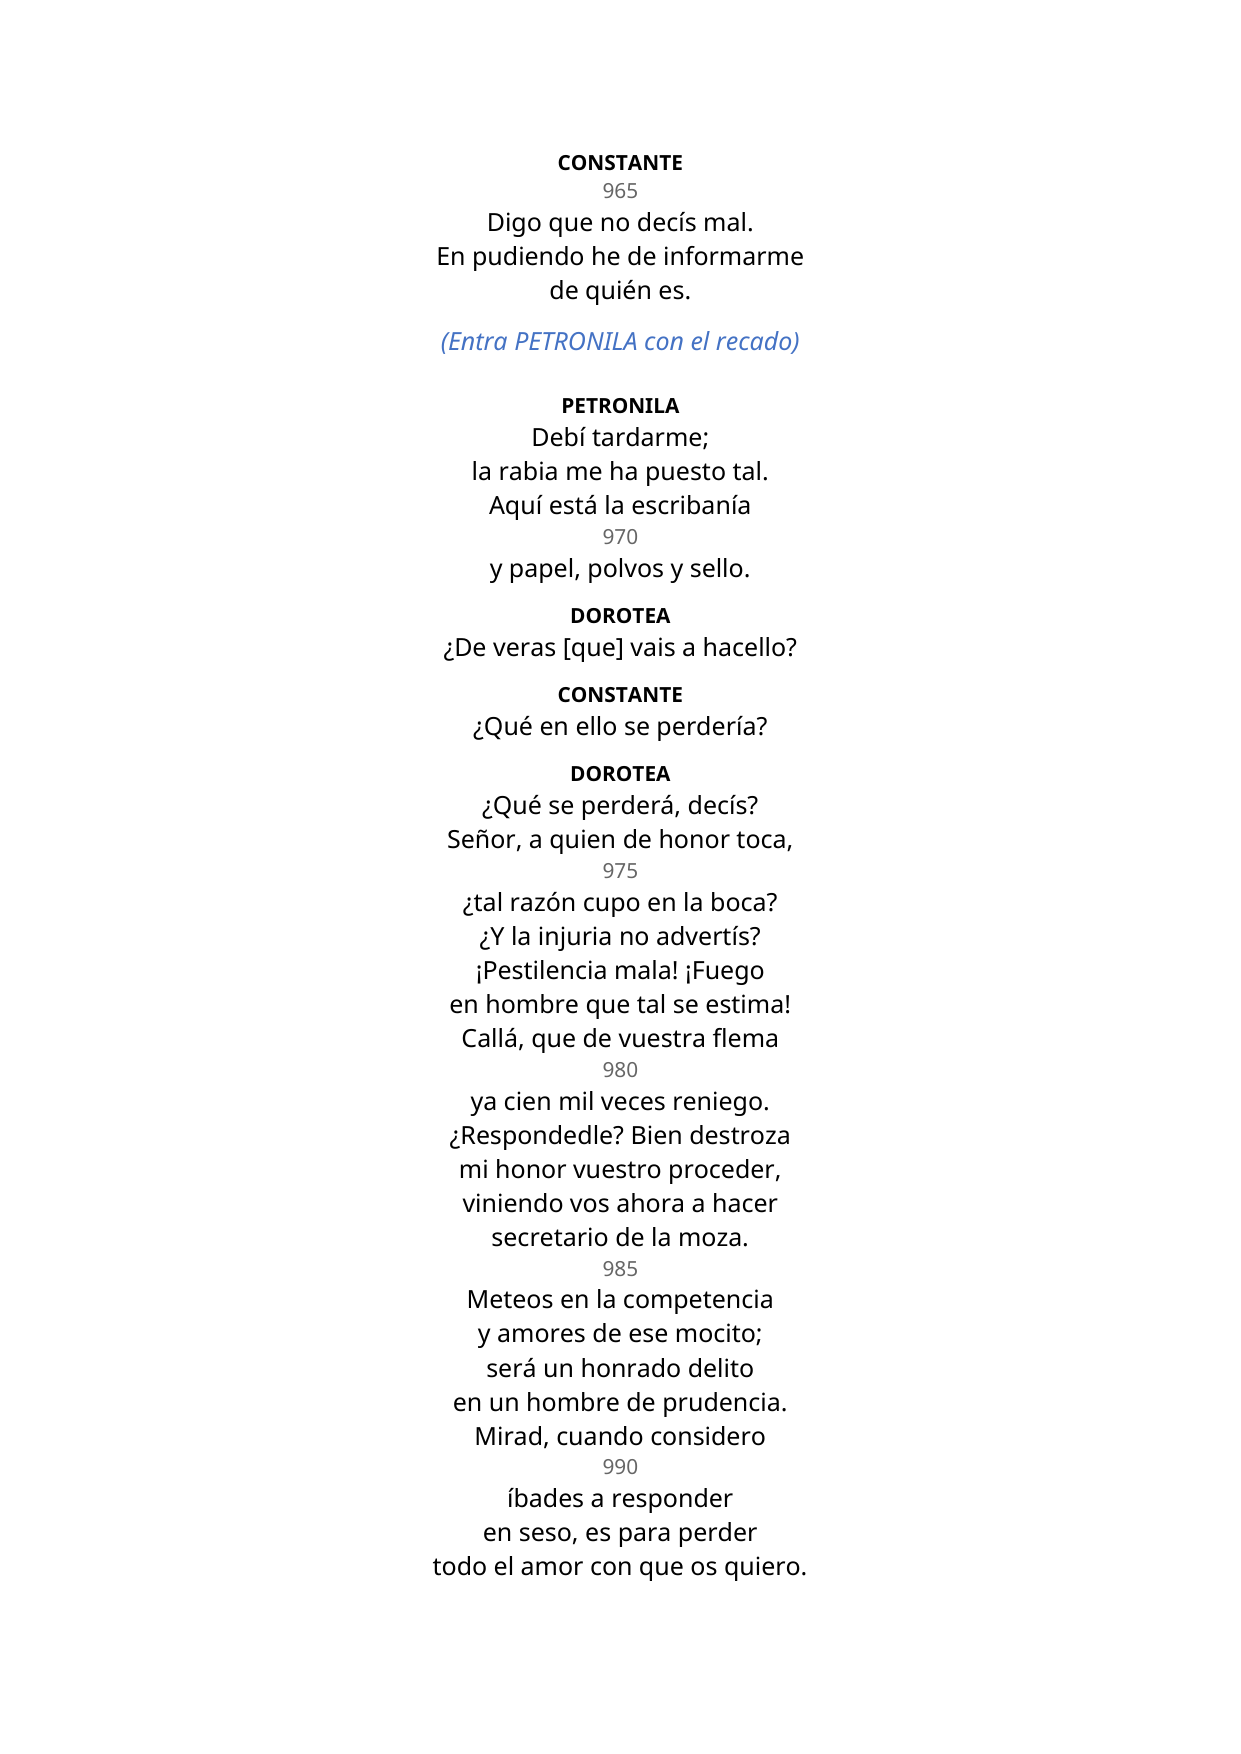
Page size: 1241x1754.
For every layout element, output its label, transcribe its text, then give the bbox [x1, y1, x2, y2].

text todo el amor con que os quiero. [177, 1549, 1063, 1583]
text ¿tal razón cupo en la boca? [177, 884, 1063, 919]
text ¿Qué se perderá, decís? [177, 788, 1063, 822]
text 965 [177, 176, 1063, 204]
text DOROTEA [177, 759, 1063, 788]
text Debí tardarme; [177, 420, 1063, 454]
text En pudiendo he de informarme [177, 238, 1063, 273]
text Callá, que de vuestra flema [177, 1021, 1063, 1055]
text será un honrado delito [177, 1350, 1063, 1384]
text ya cien mil veces reniego. [177, 1083, 1063, 1117]
text en seso, es para perder [177, 1515, 1063, 1549]
text Mirad, cuando considero [177, 1418, 1063, 1452]
text y papel, polvos y sello. [177, 551, 1063, 584]
text CONSTANTE [177, 680, 1063, 709]
text y amores de ese mocito; [177, 1316, 1063, 1350]
text PETRONILA [177, 391, 1063, 420]
text secretario de la moza. [177, 1219, 1063, 1254]
text 990 [177, 1452, 1063, 1481]
text de quién es. [177, 273, 1063, 307]
text ¿Qué en ello se perdería? [177, 709, 1063, 743]
text en hombre que tal se estima! [177, 987, 1063, 1021]
text viniendo vos ahora a hacer [177, 1186, 1063, 1219]
text ¿Y la injuria no advertís? [177, 919, 1063, 953]
text (Entra PETRONILA con el recado) [177, 323, 1063, 357]
text ¿Respondedle? Bien destroza [177, 1117, 1063, 1151]
text ¡Pestilencia mala! ¡Fuego [177, 953, 1063, 987]
text mi honor vuestro proceder, [177, 1151, 1063, 1186]
text la rabia me ha puesto tal. [177, 454, 1063, 488]
text Digo que no decís mal. [177, 204, 1063, 238]
text ¿De veras [que] vais a hacello? [177, 630, 1063, 664]
text 970 [177, 522, 1063, 551]
text Aquí está la escribanía [177, 488, 1063, 522]
text 975 [177, 856, 1063, 884]
text íbades a responder [177, 1481, 1063, 1515]
text Meteos en la competencia [177, 1282, 1063, 1316]
text CONSTANTE [177, 148, 1063, 176]
text en un hombre de prudencia. [177, 1384, 1063, 1418]
text DOROTEA [177, 601, 1063, 630]
text Señor, a quien de honor toca, [177, 822, 1063, 856]
text 980 [177, 1055, 1063, 1083]
text 985 [177, 1254, 1063, 1282]
